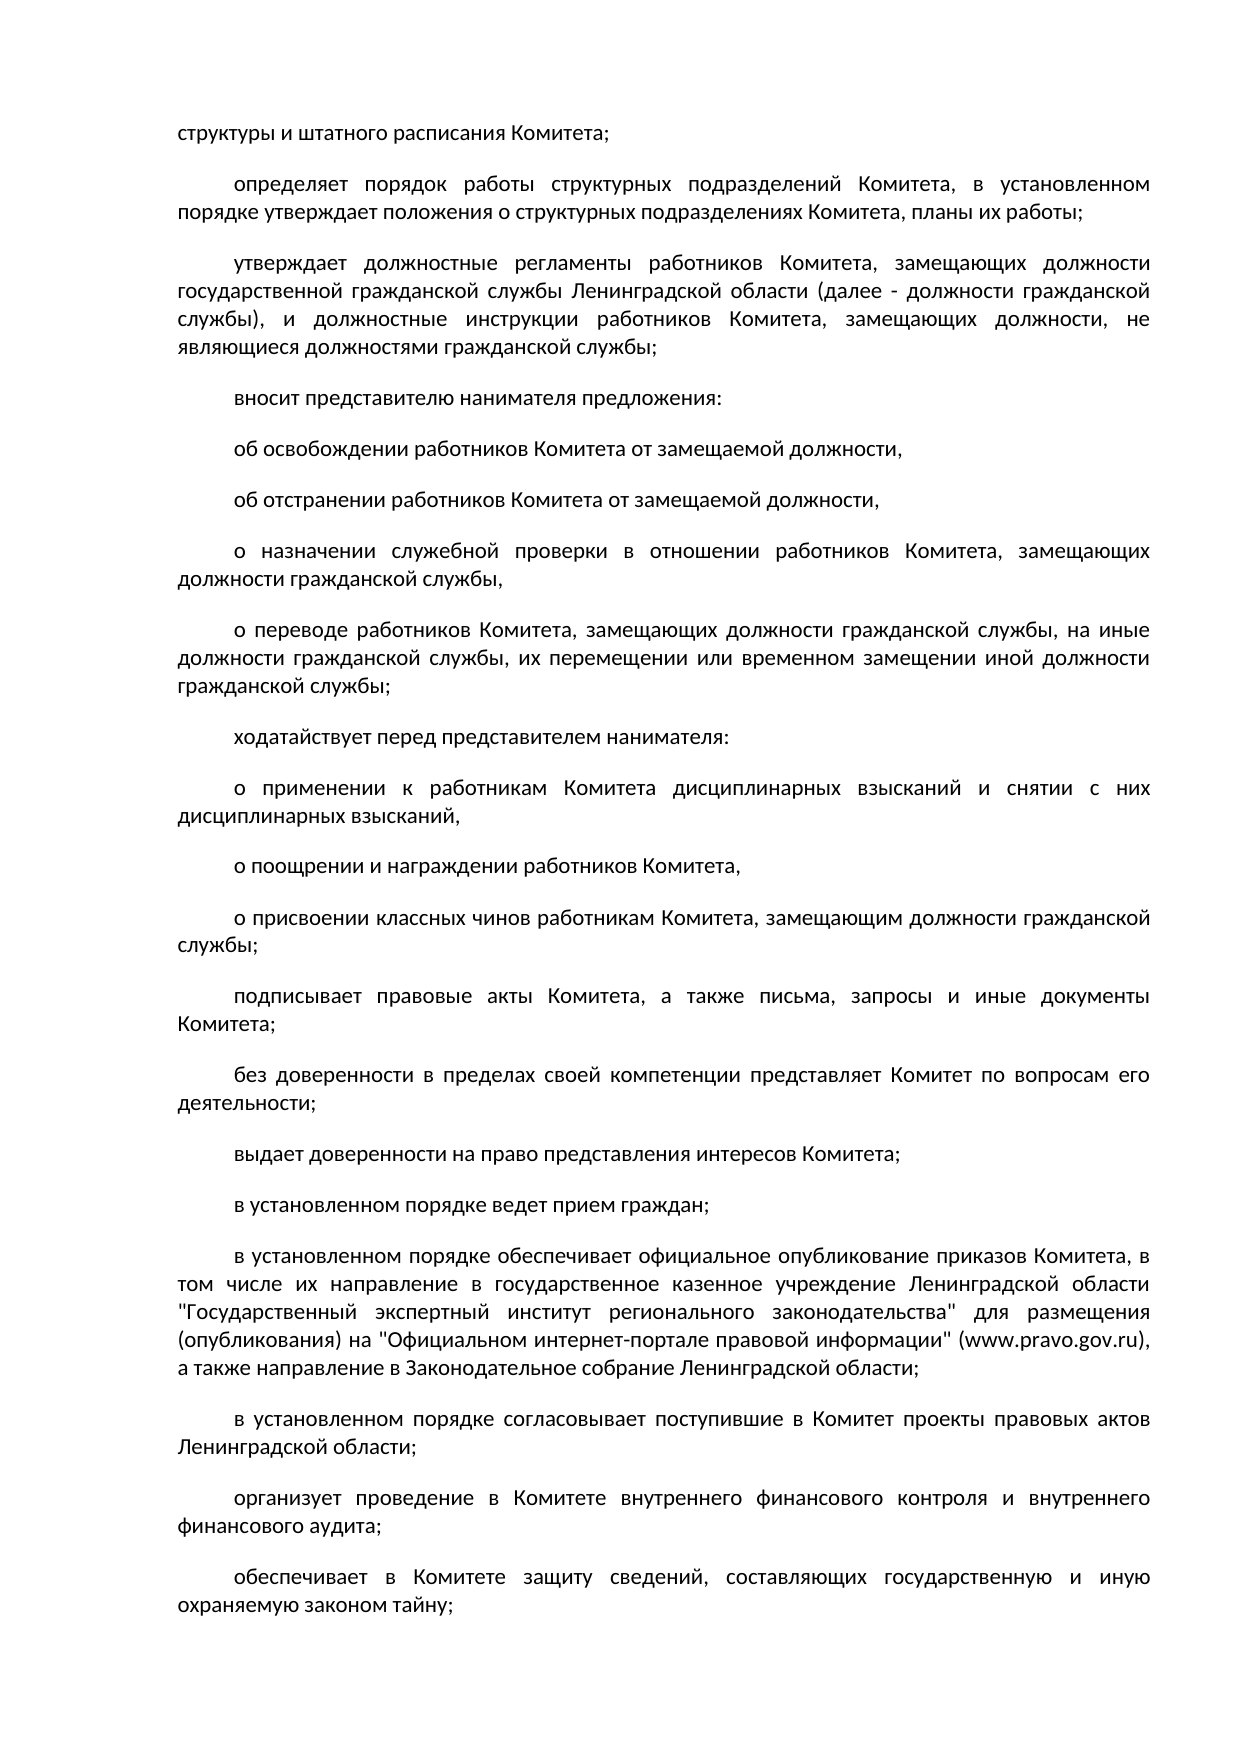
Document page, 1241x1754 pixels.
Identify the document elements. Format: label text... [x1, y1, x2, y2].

text о присвоении классных чинов работникам Комитета, замещающим должности гражданской службы; [177, 903, 1152, 959]
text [177, 118, 1152, 146]
text утверждает должностные регламенты работников Комитета, замещающих должности государственной гражданской службы Ленинградской области (далее - должности гражданской службы), и должностные инструкции работников Комитета, замещающих должности, не являющиеся должностями гражданской службы; [177, 248, 1152, 360]
text вносит представителю нанимателя предложения: [177, 383, 1152, 411]
text ходатайствует перед представителем нанимателя: [177, 722, 1152, 750]
text определяет порядок работы структурных подразделений Комитета, в установленном порядке утверждает положения о структурных подразделениях Комитета, планы их работы; [177, 169, 1152, 225]
text о поощрении и награждении работников Комитета, [177, 852, 1152, 880]
text выдает доверенности на право представления интересов Комитета; [177, 1139, 1152, 1167]
text в установленном порядке ведет прием граждан; [177, 1190, 1152, 1218]
text в установленном порядке обеспечивает официальное опубликование приказов Комитета, в том числе их направление в государственное казенное учреждение Ленинградской области "Государственный экспертный институт регионального законодательства" для размещения (опубликования) на "Официальном интернет-портале правовой информации" (www.pravo.gov.ru), а также направление в Законодательное собрание Ленинградской области; [177, 1241, 1152, 1381]
text в установленном порядке согласовывает поступившие в Комитет проекты правовых актов Ленинградской области; [177, 1404, 1152, 1460]
text обеспечивает в Комитете защиту сведений, составляющих государственную и иную охраняемую законом тайну; [177, 1562, 1152, 1618]
text о назначении служебной проверки в отношении работников Комитета, замещающих должности гражданской службы, [177, 536, 1152, 592]
text о переводе работников Комитета, замещающих должности гражданской службы, на иные должности гражданской службы, их перемещении или временном замещении иной должности гражданской службы; [177, 615, 1152, 699]
text об отстранении работников Комитета от замещаемой должности, [177, 485, 1152, 513]
text без доверенности в пределах своей компетенции представляет Комитет по вопросам его деятельности; [177, 1061, 1152, 1117]
text об освобождении работников Комитета от замещаемой должности, [177, 434, 1152, 462]
text о применении к работникам Комитета дисциплинарных взысканий и снятии с них дисциплинарных взысканий, [177, 773, 1152, 829]
text подписывает правовые акты Комитета, а также письма, запросы и иные документы Комитета; [177, 982, 1152, 1038]
text организует проведение в Комитете внутреннего финансового контроля и внутреннего финансового аудита; [177, 1483, 1152, 1539]
